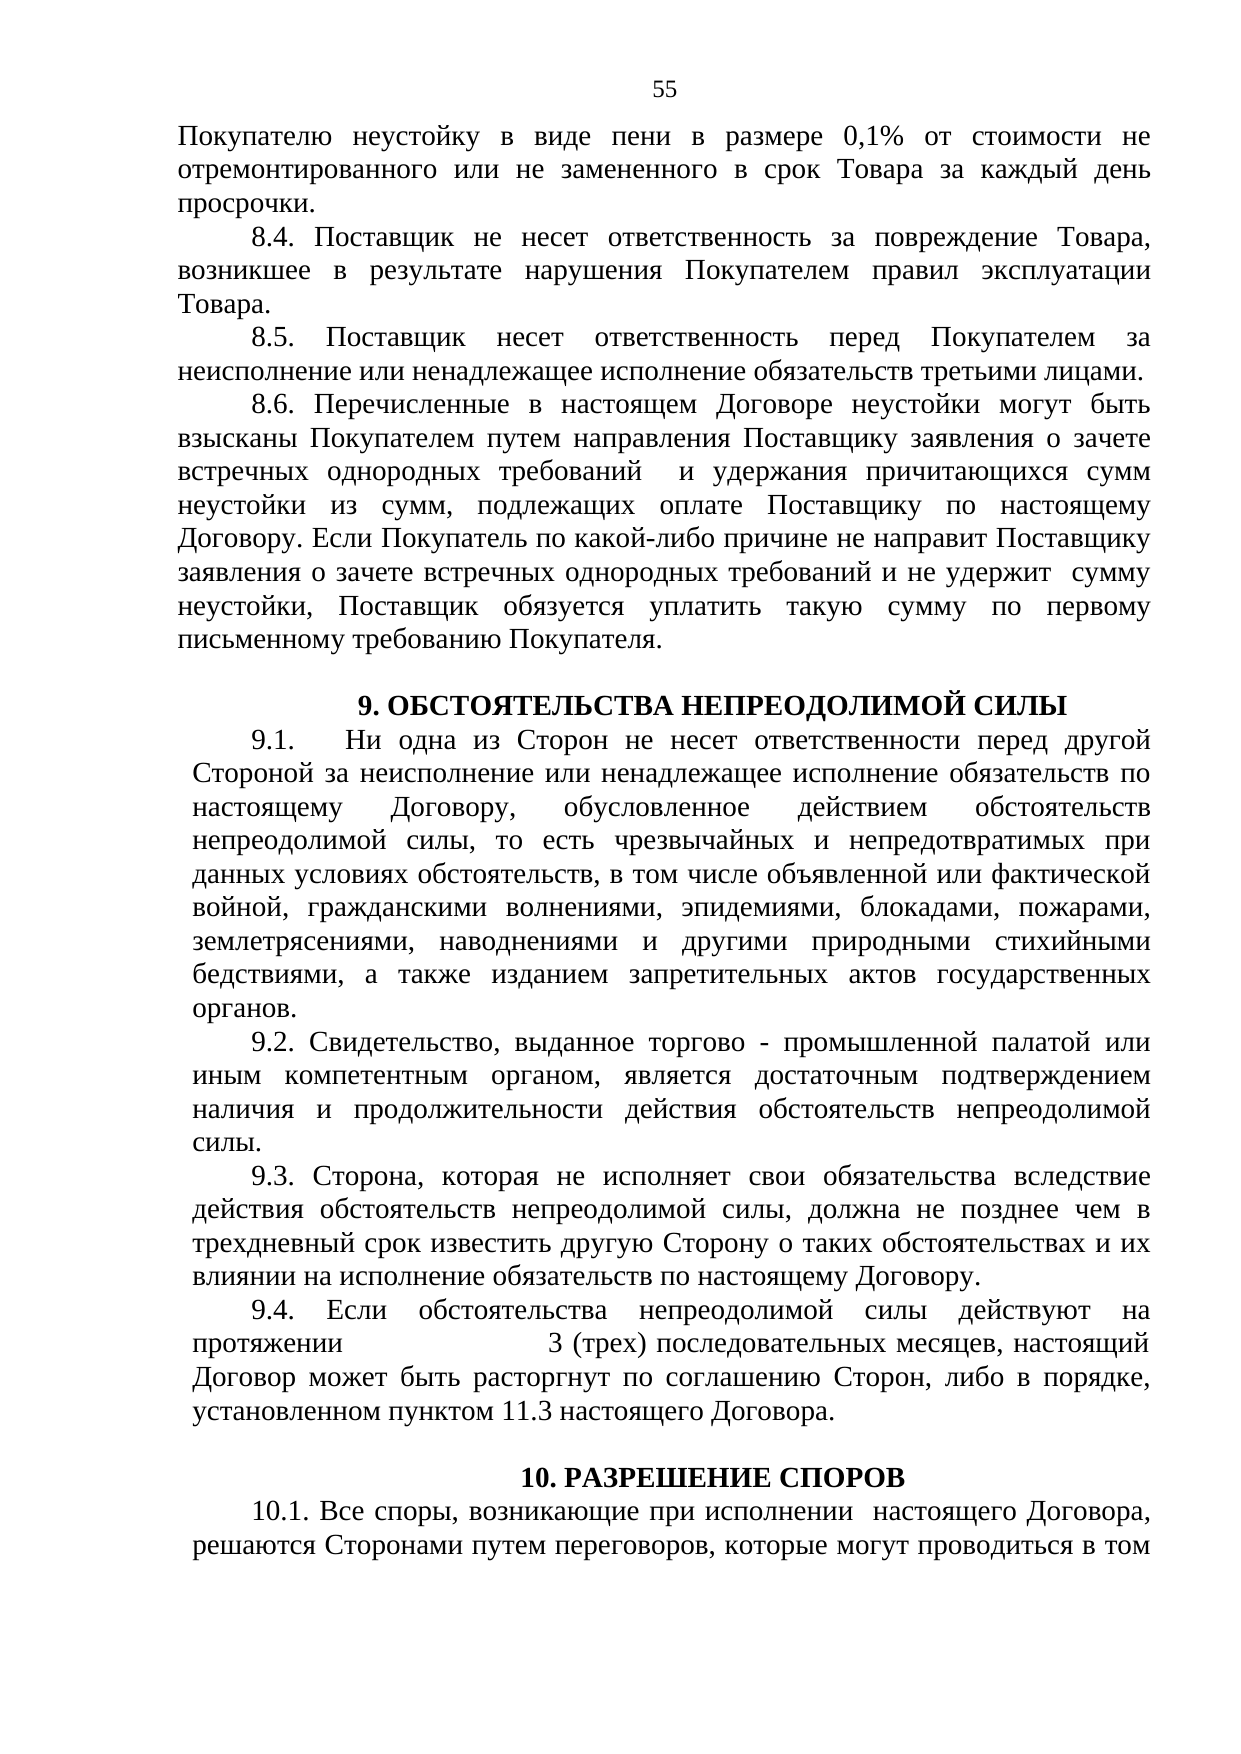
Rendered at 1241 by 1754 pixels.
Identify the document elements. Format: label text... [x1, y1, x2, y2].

text 10. РАЗРЕШЕНИЕ СПОРОВ [215, 1460, 1152, 1493]
text 9.2. Свидетельство, выданное торгово - промышленной палатой или иным компетентным органом, является достаточным подтверждением наличия и продолжительности действия обстоятельств непреодолимой силы. [192, 1024, 1152, 1158]
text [177, 118, 1152, 219]
text 9.3. Сторона, которая не исполняет свои обязательства вследствие действия обстоятельств непреодолимой силы, должна не позднее чем в трехдневный срок известить другую Сторону о таких обстоятельствах и их влиянии на исполнение обязательств по настоящему Договору. [192, 1158, 1152, 1292]
text 8.4. Поставщик не несет ответственность за повреждение Товара, возникшее в результате нарушения Покупателем правил эксплуатации Товара. [177, 219, 1152, 319]
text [192, 1493, 1152, 1560]
text 9.1. Ни одна из Сторон не несет ответственности перед другой Стороной за неисполнение или ненадлежащее исполнение обязательств по настоящему Договору, обусловленное действием обстоятельств непреодолимой силы, то есть чрезвычайных и непредотвратимых при данных условиях обстоятельств, в том числе объявленной или фактической войной, гражданскими волнениями, эпидемиями, блокадами, пожарами, землетрясениями, наводнениями и другими природными стихийными бедствиями, а также изданием запретительных актов государственных органов. [192, 722, 1152, 1024]
text 8.6. Перечисленные в настоящем Договоре неустойки могут быть взысканы Покупателем путем направления Поставщику заявления о зачете встречных однородных требований и удержания причитающихся сумм неустойки из сумм, подлежащих оплате Поставщику по настоящему Договору. Если Покупатель по какой-либо причине не направит Поставщику заявления о зачете встречных однородных требований и не удержит сумму неустойки, Поставщик обязуется уплатить такую сумму по первому письменному требованию Покупателя. [177, 386, 1152, 655]
text 8.5. Поставщик несет ответственность перед Покупателем за неисполнение или ненадлежащее исполнение обязательств третьими лицами. [177, 319, 1152, 386]
text 9.4. Если обстоятельства непреодолимой силы действуют на протяжении 3 (трех) последовательных месяцев, настоящий Договор может быть расторгнут по соглашению Сторон, либо в порядке, установленном пунктом 11.3 настоящего Договора. [192, 1292, 1152, 1426]
text 9. ОБСТОЯТЕЛЬСТВА НЕПРЕОДОЛИМОЙ СИЛЫ [215, 688, 1152, 722]
